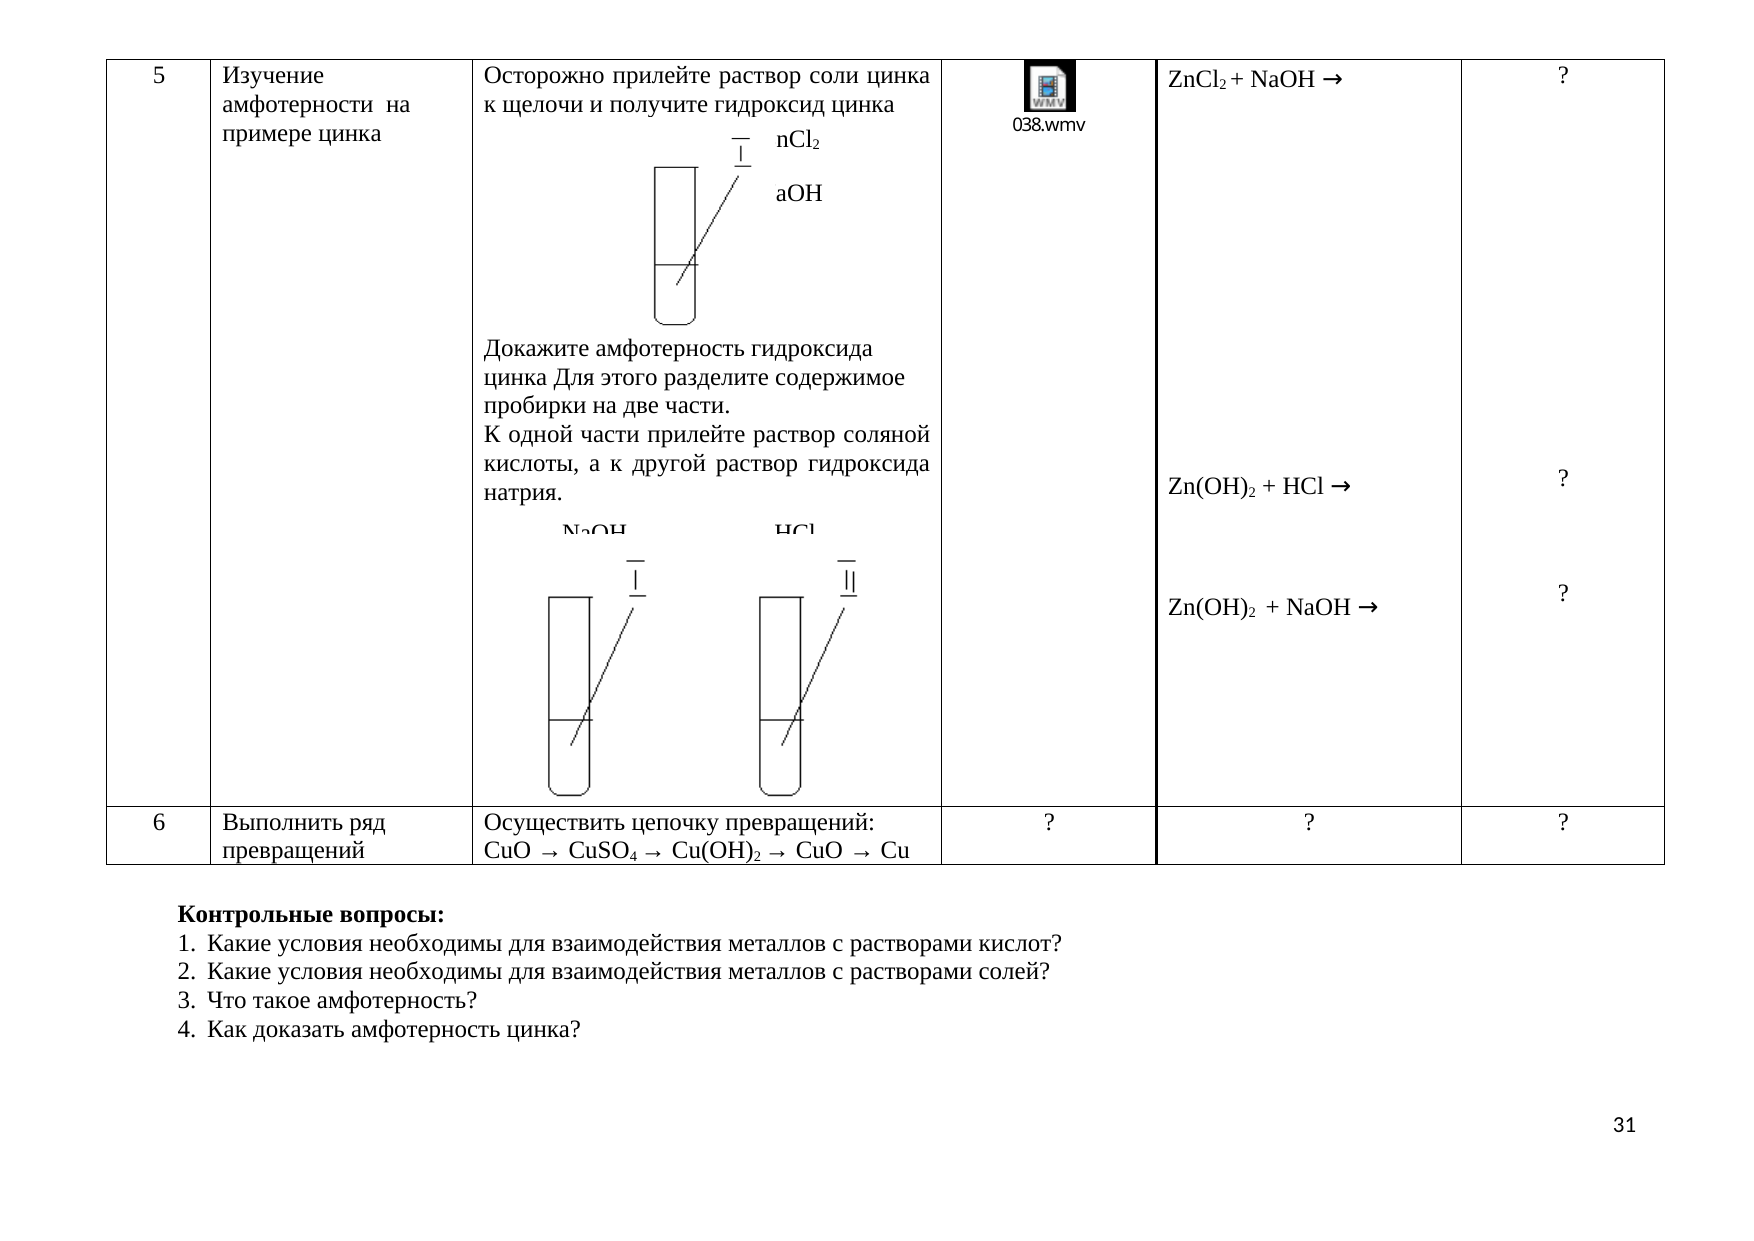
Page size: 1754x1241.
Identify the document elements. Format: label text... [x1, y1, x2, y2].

table_cell 5 [107, 60, 210, 806]
table_cell Изучение амфотерности на примере цинка [211, 60, 472, 806]
table_cell ? ? ? [1462, 60, 1664, 806]
table_cell ? [1462, 807, 1664, 864]
table_cell Осторожно прилейте раствор соли цинка к щелочи и получите гидроксид цинка Докажите амфотерность гидроксида цинка Для этого разделите содержимое пробирки на две части. К одной части прилейте раствор соляной кислоты, а к другой раствор гидроксида натрия. [473, 60, 941, 806]
list Какие условия необходимы для взаимодействия металлов с растворами солей? [155, 956, 1636, 985]
text Контрольные вопросы: [118, 899, 1636, 928]
list Что такое амфотерность? [155, 985, 1636, 1014]
table_cell ? [942, 807, 1155, 864]
picture [639, 117, 775, 333]
table_cell 6 [107, 807, 210, 864]
table_cell Осуществить цепочку превращений: CuO → CuSO4 → Cu(OH)2 → CuO → Cu [473, 807, 941, 864]
table_cell ZnCl2 + NaOH → Zn(OH)2 + HCl → Zn(OH)2 + NaOH → [1158, 60, 1461, 806]
table_cell [942, 60, 1155, 806]
list Какие условия необходимы для взаимодействия металлов с растворами кислот? [155, 928, 1636, 956]
table_cell Выполнить ряд превращений [211, 807, 472, 864]
picture [533, 534, 670, 806]
picture [744, 534, 881, 806]
table_cell ? [1158, 807, 1461, 864]
list Как доказать амфотерность цинка? [177, 1014, 1636, 1043]
